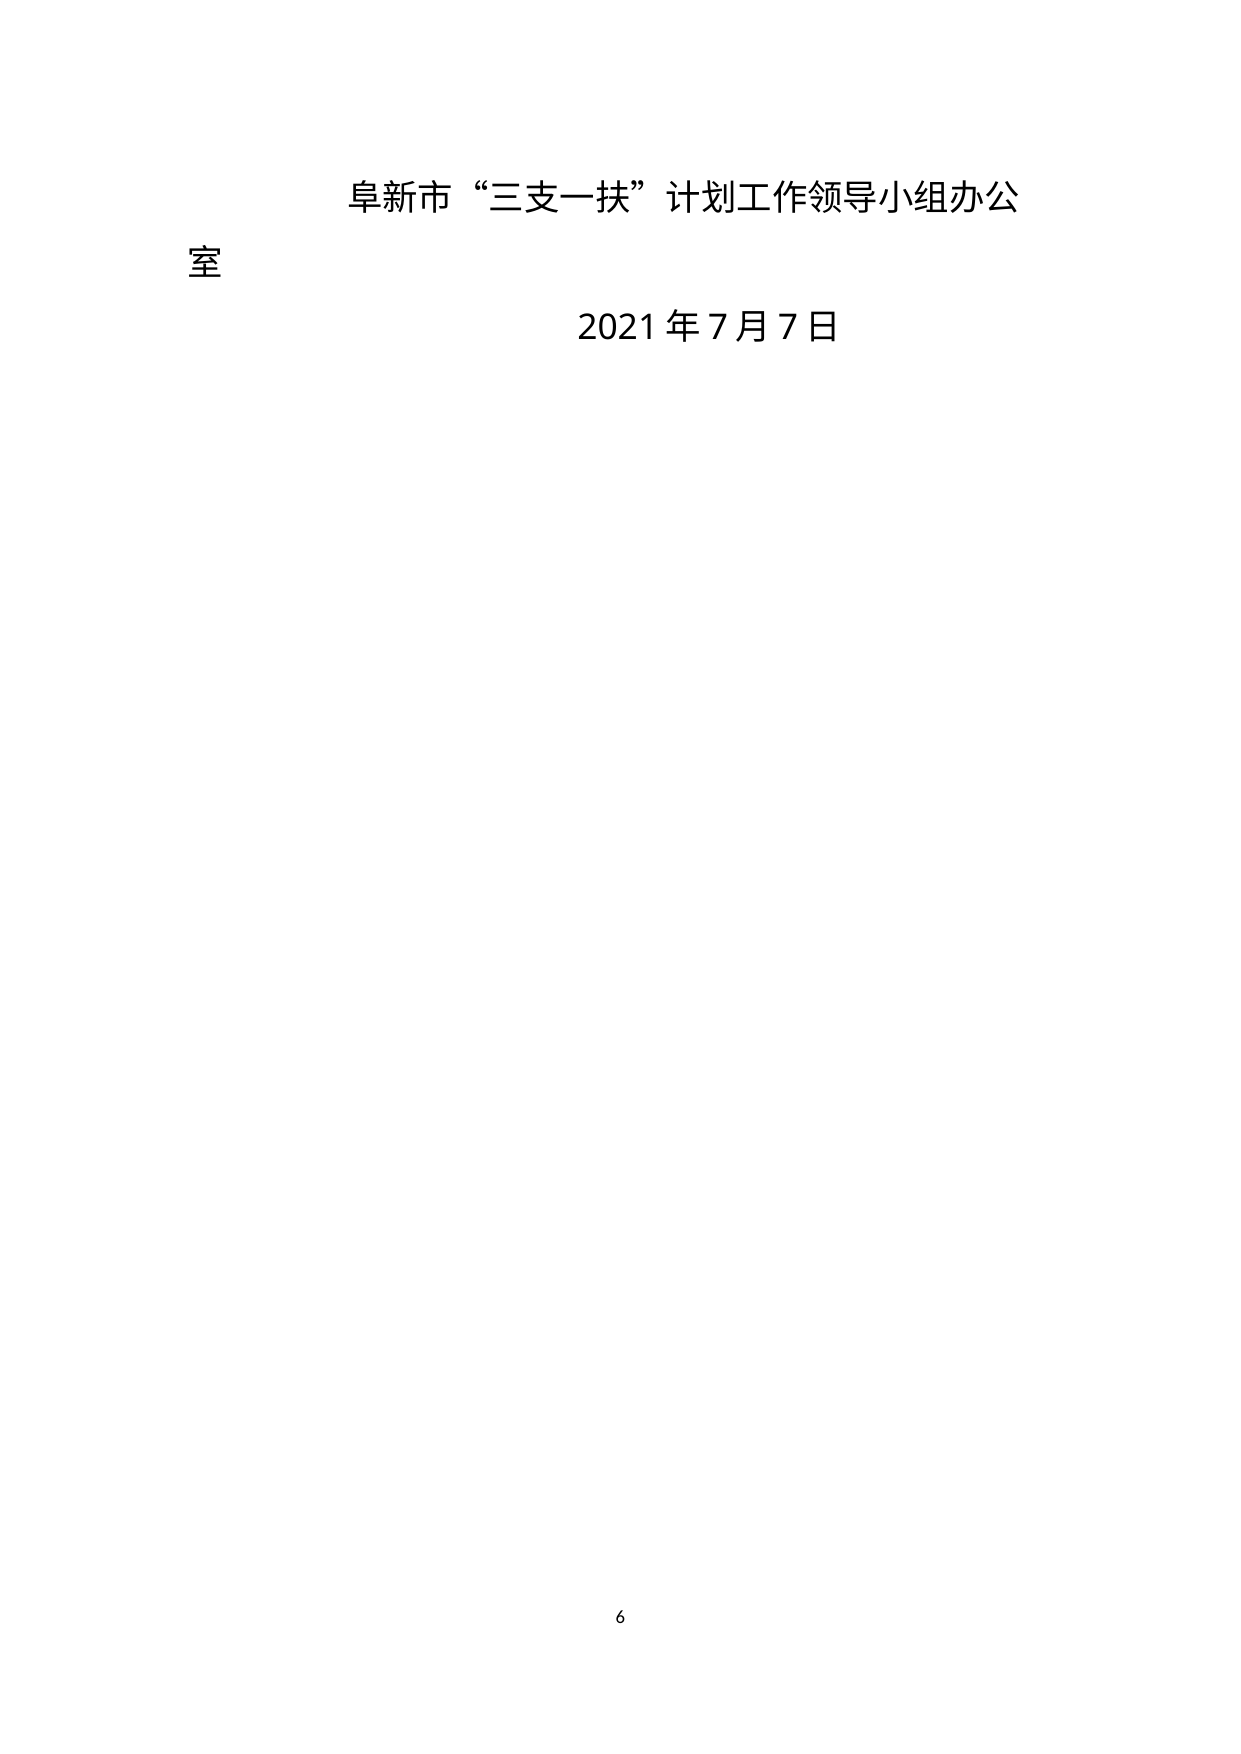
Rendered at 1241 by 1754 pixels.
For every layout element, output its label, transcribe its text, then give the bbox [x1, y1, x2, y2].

text 2021年7月7日 [187, 292, 1053, 357]
text 阜新市“三支一扶”计划工作领导小组办公室 [187, 162, 1053, 292]
